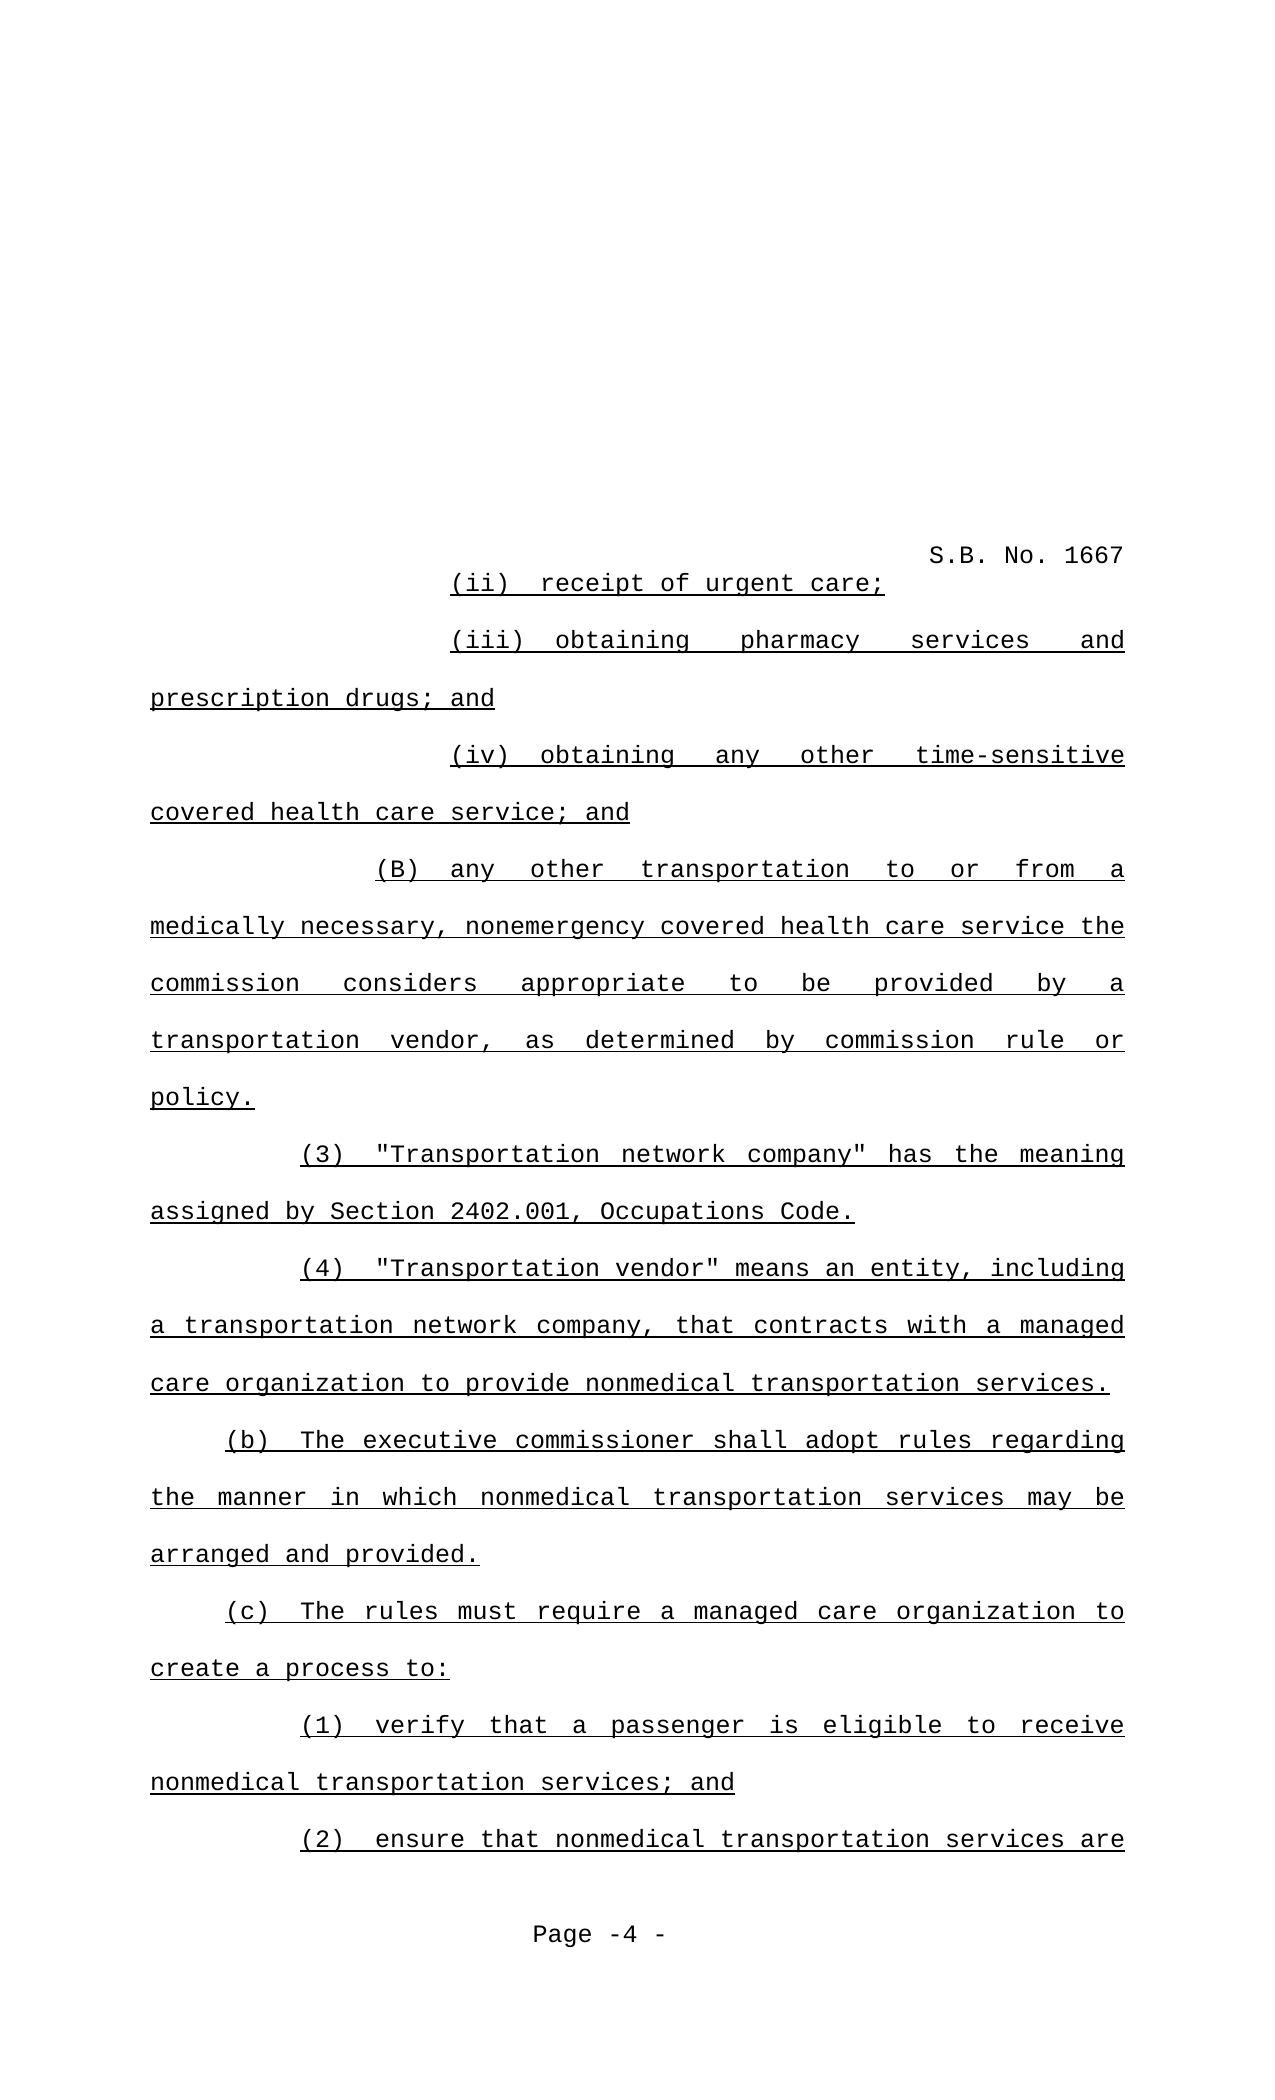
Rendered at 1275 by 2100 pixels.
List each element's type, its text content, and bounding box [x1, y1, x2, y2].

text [150, 1827, 1125, 1855]
text (ii) receipt of urgent care; [150, 571, 1125, 599]
text (3) "Transportation network company" has the meaning assigned by Section 2402.001, Occupations Code. [150, 1142, 1125, 1227]
text (b) The executive commissioner shall adopt rules regarding the manner in which nonmedical transportation services may be arranged and provided. [150, 1427, 1125, 1508]
text (4) "Transportation vendor" means an entity, including a transportation network company, that contracts with a managed care organization to provide nonmedical transportation services. [150, 1338, 1125, 1398]
text (B) any other transportation to or from a medically necessary, nonemergency covered health care service the commission considers appropriate to be provided by a transportation vendor, as determined by commission rule or policy. [150, 1052, 1125, 1113]
text (1) verify that a passenger is eligible to receive nonmedical transportation services; and [150, 1712, 1125, 1798]
text (B) any other transportation to or from a medically necessary, nonemergency covered health care service the commission considers appropriate to be provided by a transportation vendor, as determined by commission rule or policy. [150, 856, 1125, 937]
text (iii) obtaining pharmacy services and prescription drugs; and [150, 628, 1125, 713]
text (B) any other transportation to or from a medically necessary, nonemergency covered health care service the commission considers appropriate to be provided by a transportation vendor, as determined by commission rule or policy. [150, 938, 1125, 994]
text (4) "Transportation vendor" means an entity, including a transportation network company, that contracts with a managed care organization to provide nonmedical transportation services. [150, 1256, 1125, 1336]
text (b) The executive commissioner shall adopt rules regarding the manner in which nonmedical transportation services may be arranged and provided. [150, 1509, 1125, 1570]
text (c) The rules must require a managed care organization to create a process to: [150, 1598, 1125, 1684]
text (iv) obtaining any other time-sensitive covered health care service; and [150, 742, 1125, 828]
text (B) any other transportation to or from a medically necessary, nonemergency covered health care service the commission considers appropriate to be provided by a transportation vendor, as determined by commission rule or policy. [150, 995, 1125, 1051]
